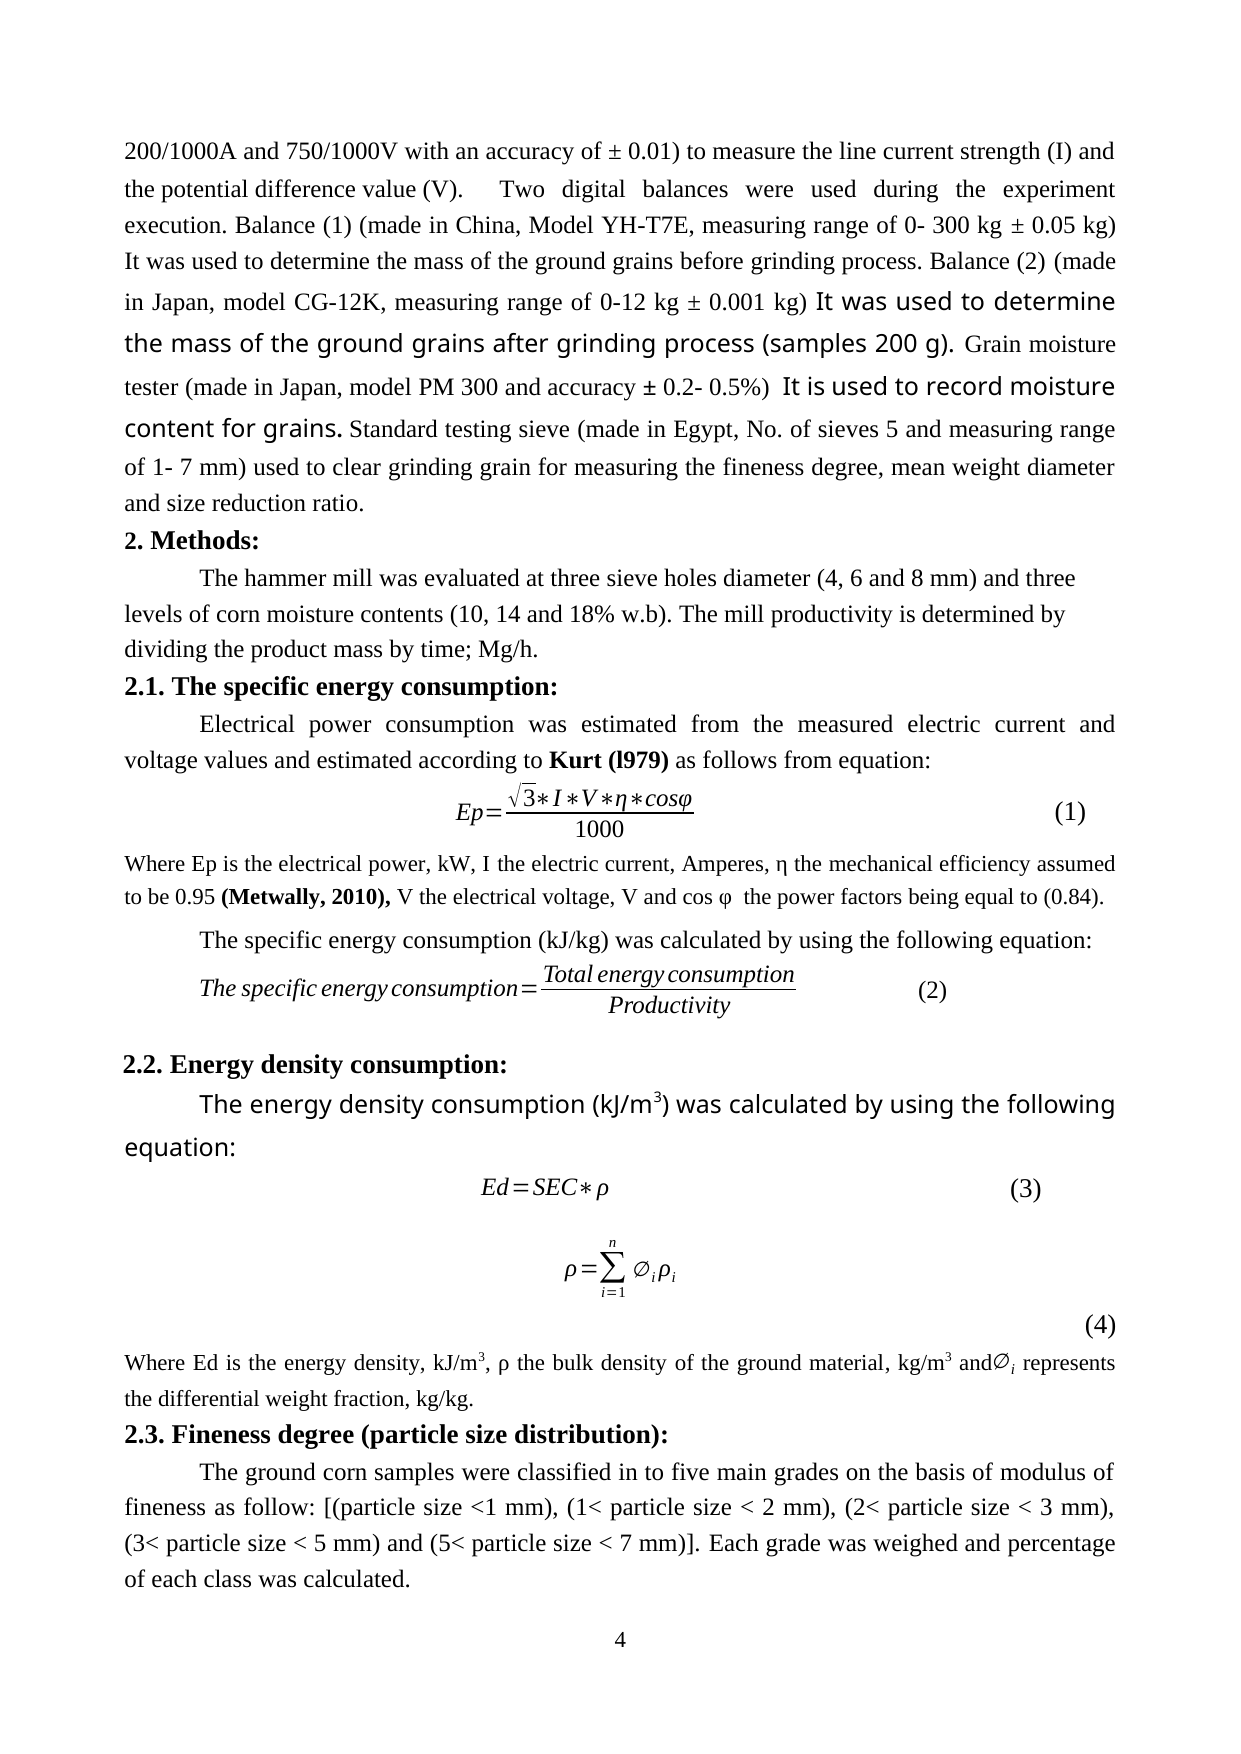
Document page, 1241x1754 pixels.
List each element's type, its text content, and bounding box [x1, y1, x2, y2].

text (3) [124, 1172, 1116, 1205]
text The energy density consumption (kJ/m3) was calculated by using the following equation: [124, 1087, 1116, 1163]
text Where Ed is the energy density, kJ/m3, ρ the bulk density of the ground material, kg/m3 and represents the differential weight fraction, kg/kg. [124, 1347, 1116, 1411]
text 2.1. The specific energy consumption: [124, 671, 1116, 702]
text 2.3. Fineness degree (particle size distribution): [124, 1418, 1116, 1449]
text (2) [124, 961, 1116, 1020]
text (4) [424, 1308, 1116, 1339]
text Electrical power consumption was estimated from the measured electric current and voltage values and estimated according to Kurt (l979) as follows from equation: [124, 709, 1116, 774]
text The specific energy consumption (kJ/kg) was calculated by using the following equation: [124, 925, 1116, 954]
text Where Ep is the electrical power, kW, I the electric current, Amperes, η the mechanical efficiency assumed to be 0.95 (Metwally, 2010), V the electrical voltage, V and cos φ the power factors being equal to (0.84). [124, 850, 1116, 909]
text 2. Methods: [124, 524, 1116, 555]
text (1) [349, 781, 1116, 842]
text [124, 136, 1116, 517]
text The hammer mill was evaluated at three sieve holes diameter (4, 6 and 8 mm) and three levels of corn moisture contents (10, 14 and 18% w.b). The mill productivity is determined by dividing the product mass by time; Mg/h. [124, 563, 1116, 663]
text The ground corn samples were classified in to five main grades on the basis of modulus of fineness as follow: [(particle size <1 mm), (1< particle size < 2 mm), (2< particle size < 3 mm), (3< particle size < 5 mm) and (5< particle size < 7 mm)]. Each grade was weighed and percentage of each class was calculated. [124, 1457, 1116, 1593]
text 2.2. Energy density consumption: [122, 1048, 1116, 1079]
